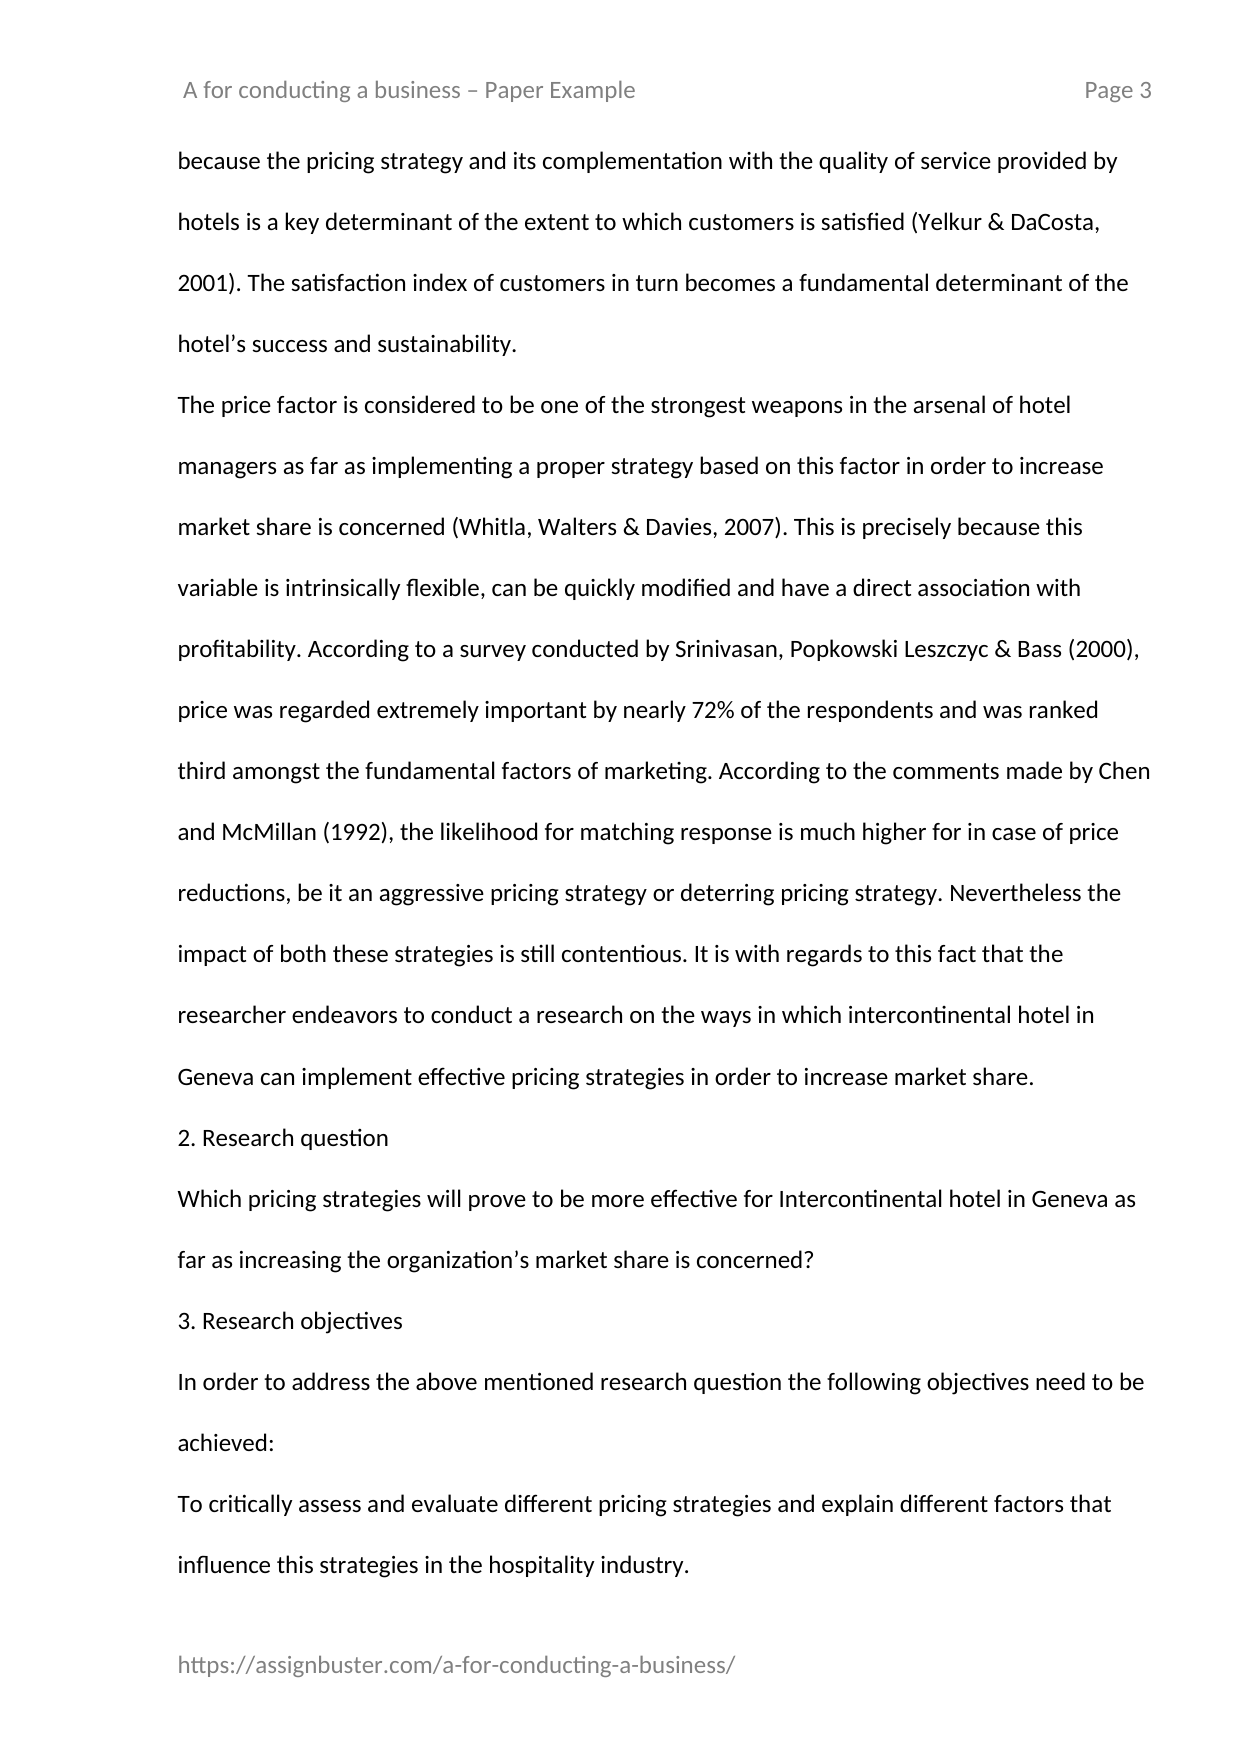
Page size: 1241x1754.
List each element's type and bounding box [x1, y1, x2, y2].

text [177, 145, 1152, 1579]
